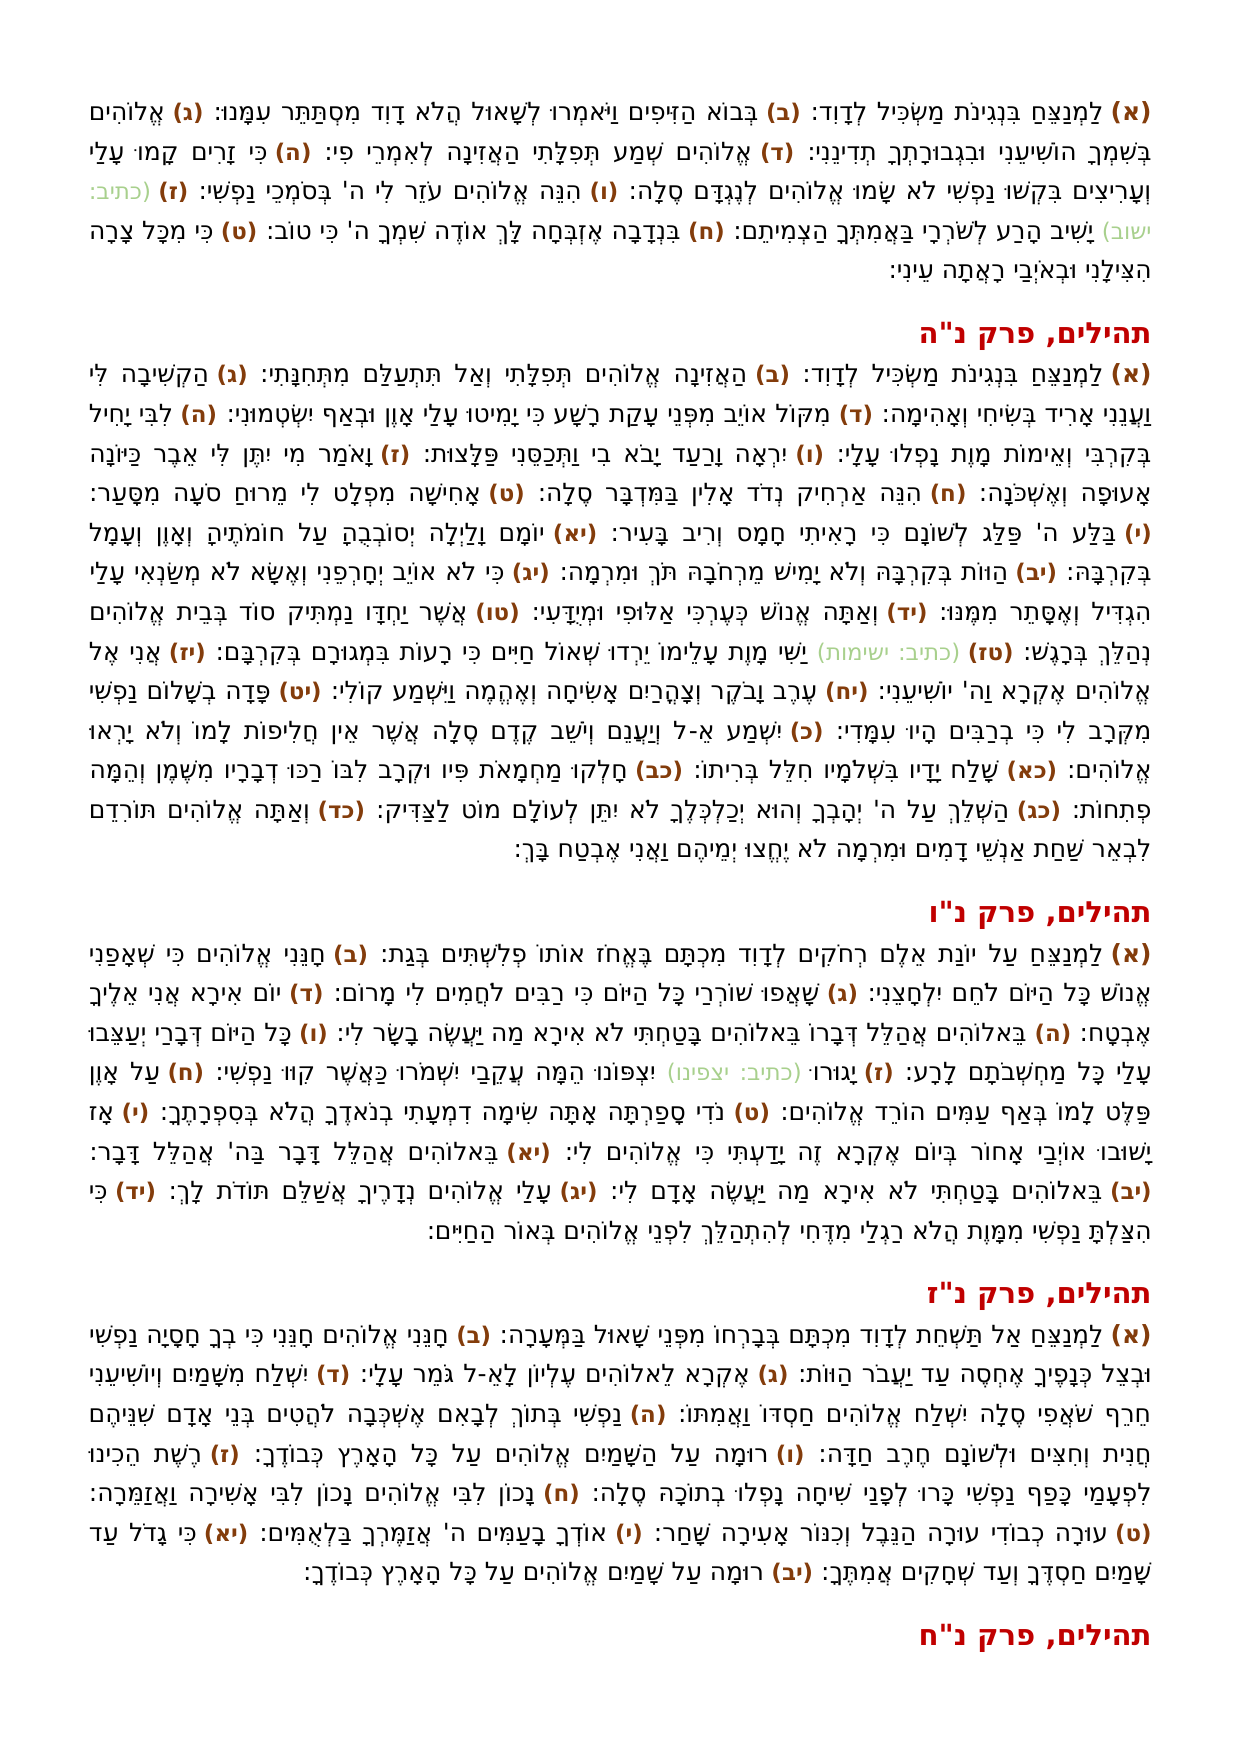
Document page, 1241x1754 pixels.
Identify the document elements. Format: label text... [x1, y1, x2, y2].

text (א) לַמְנַצֵּחַ בִּנְגִינֹת מַשְׂכִּיל לְדָוִד: (ב) הַאֲזִינָה אֱלוֹהִים תְּפִלָּתִי וְאַל תִּתְעַלַּם מִתְּחִנָּתִי: (ג) הַקְשִׁיבָה לִּי וַעֲנֵנִי אָרִיד בְּשִׂיחִי וְאָהִימָה: (ד) מִקּוֹל אוֹיֵב מִפְּנֵי עָקַת רָשָׁע כִּי יָמִיטוּ עָלַי אָוֶן וּבְאַף יִשְׂטְמוּנִי: (ה) לִבִּי יָחִיל בְּקִרְבִּי וְאֵימוֹת מָוֶת נָפְלוּ עָלָי: (ו) יִרְאָה וָרַעַד יָבֹא בִי וַתְּכַסֵּנִי פַּלָּצוּת: (ז) וָאֹמַר מִי יִתֶּן לִּי אֵבֶר כַּיּוֹנָה אָעוּפָה וְאֶשְׁכֹּנָה: (ח) הִנֵּה אַרְחִיק נְדֹד אָלִין בַּמִּדְבָּר סֶלָה: (ט) אָחִישָׁה מִפְלָט לִי מֵרוּחַ סֹעָה מִסָּעַר: (י) בַּלַּע ה' פַּלַּג לְשׁוֹנָם כִּי רָאִיתִי חָמָס וְרִיב בָּעִיר: (יא) יוֹמָם וָלַיְלָה יְסוֹבְבֻהָ עַל חוֹמֹתֶיהָ וְאָוֶן וְעָמָל בְּקִרְבָּהּ: (יב) הַוּוֹת בְּקִרְבָּהּ וְלֹא יָמִישׁ מֵרְחֹבָהּ תֹּךְ וּמִרְמָה: (יג) כִּי לֹא אוֹיֵב יְחָרְפֵנִי וְאֶשָּׂא לֹא מְשַׂנְאִי עָלַי הִגְדִּיל וְאֶסָּתֵר מִמֶּנּוּ: (יד) וְאַתָּה אֱנוֹשׁ כְּעֶרְכִּי אַלּוּפִי וּמְיֻדָּעִי: (טו) אֲשֶׁר יַחְדָּו נַמְתִּיק סוֹד בְּבֵית אֱלוֹהִים נְהַלֵּךְ בְּרָגֶשׁ: (טז) (כתיב: ישימות) יַשִּׁי מָוֶת עָלֵימוֹ יֵרְדוּ שְׁאוֹל חַיִּים כִּי רָעוֹת בִּמְגוּרָם בְּקִרְבָּם: (יז) אֲנִי אֶל אֱלוֹהִים אֶקְרָא וַה' יוֹשִׁיעֵנִי: (יח) עֶרֶב וָבֹקֶר וְצָהֳרַיִם אָשִׂיחָה וְאֶהֱמֶה וַיִּשְׁמַע קוֹלִי: (יט) פָּדָה בְשָׁלוֹם נַפְשִׁי מִקְּרָב לִי כִּי בְרַבִּים הָיוּ עִמָּדִי: (כ) יִשְׁמַע אֵ-ל וְיַעֲנֵם וְיֹשֵׁב קֶדֶם סֶלָה אֲשֶׁר אֵין חֲלִיפוֹת לָמוֹ וְלֹא יָרְאוּ אֱלוֹהִים: (כא) שָׁלַח יָדָיו בִּשְׁלֹמָיו חִלֵּל בְּרִיתוֹ: (כב) חָלְקוּ מַחְמָאֹת פִּיו וּקְרָב לִבּוֹ רַכּוּ דְבָרָיו מִשֶּׁמֶן וְהֵמָּה פְתִחוֹת: (כג) הַשְׁלֵךְ עַל ה' יְהָבְךָ וְהוּא יְכַלְכְּלֶךָ לֹא יִתֵּן לְעוֹלָם מוֹט לַצַּדִּיק: (כד) וְאַתָּה אֱלוֹהִים תּוֹרִדֵם לִבְאֵר שַׁחַת אַנְשֵׁי דָמִים וּמִרְמָה לֹא יֶחֱצוּ יְמֵיהֶם וַאֲנִי אֶבְטַח בָּךְ: [89, 351, 1152, 866]
text תהילים, פרק נ"ח [89, 1614, 1152, 1653]
text (א) לַמְנַצֵּחַ עַל יוֹנַת אֵלֶם רְחֹקִים לְדָוִד מִכְתָּם בֶּאֱחֹז אוֹתוֹ פְלִשְׁתִּים בְּגַת: (ב) חָנֵּנִי אֱלוֹהִים כִּי שְׁאָפַנִי אֱנוֹשׁ כָּל הַיּוֹם לֹחֵם יִלְחָצֵנִי: (ג) שָׁאֲפוּ שׁוֹרְרַי כָּל הַיּוֹם כִּי רַבִּים לֹחֲמִים לִי מָרוֹם: (ד) יוֹם אִירָא אֲנִי אֵלֶיךָ אֶבְטָח: (ה) בֵּאלוֹהִים אֲהַלֵּל דְּבָרוֹ בֵּאלוֹהִים בָּטַחְתִּי לֹא אִירָא מַה יַּעֲשֶׂה בָשָׂר לִי: (ו) כָּל הַיּוֹם דְּבָרַי יְעַצֵּבוּ עָלַי כָּל מַחְשְׁבֹתָם לָרָע: (ז) יָגוּרוּ (כתיב: יצפינו) יִצְפּוֹנוּ הֵמָּה עֲקֵבַי יִשְׁמֹרוּ כַּאֲשֶׁר קִוּוּ נַפְשִׁי: (ח) עַל אָוֶן פַּלֶּט לָמוֹ בְּאַף עַמִּים הוֹרֵד אֱלוֹהִים: (ט) נֹדִי סָפַרְתָּה אָתָּה שִׂימָה דִמְעָתִי בְנֹאדֶךָ הֲלֹא בְּסִפְרָתֶךָ: (י) אָז יָשׁוּבוּ אוֹיְבַי אָחוֹר בְּיוֹם אֶקְרָא זֶה יָדַעְתִּי כִּי אֱלוֹהִים לִי: (יא) בֵּאלוֹהִים אֲהַלֵּל דָּבָר בַּה' אֲהַלֵּל דָּבָר: (יב) בֵּאלוֹהִים בָּטַחְתִּי לֹא אִירָא מַה יַּעֲשֶׂה אָדָם לִי: (יג) עָלַי אֱלוֹהִים נְדָרֶיךָ אֲשַׁלֵּם תּוֹדֹת לָךְ: (יד) כִּי הִצַּלְתָּ נַפְשִׁי מִמָּוֶת הֲלֹא רַגְלַי מִדֶּחִי לְהִתְהַלֵּךְ לִפְנֵי אֱלוֹהִים בְּאוֹר הַחַיִּים: [89, 930, 1152, 1247]
text תהילים, פרק נ"ו [89, 891, 1152, 930]
text תהילים, פרק נ"ה [89, 312, 1152, 351]
text (א) לַמְנַצֵּחַ בִּנְגִינֹת מַשְׂכִּיל לְדָוִד: (ב) בְּבוֹא הַזִּיפִים וַיֹּאמְרוּ לְשָׁאוּל הֲלֹא דָוִד מִסְתַּתֵּר עִמָּנוּ: (ג) אֱלוֹהִים בְּשִׁמְךָ הוֹשִׁיעֵנִי וּבִגְבוּרָתְךָ תְדִינֵנִי: (ד) אֱלוֹהִים שְׁמַע תְּפִלָּתִי הַאֲזִינָה לְאִמְרֵי פִי: (ה) כִּי זָרִים קָמוּ עָלַי וְעָרִיצִים בִּקְשׁוּ נַפְשִׁי לֹא שָׂמוּ אֱלוֹהִים לְנֶגְדָּם סֶלָה: (ו) הִנֵּה אֱלוֹהִים עֹזֵר לִי ה' בְּסֹמְכֵי נַפְשִׁי: (ז) (כתיב: ישוב) יָשִׁיב הָרַע לְשֹׁרְרָי בַּאֲמִתְּךָ הַצְמִיתֵם: (ח) בִּנְדָבָה אֶזְבְּחָה לָּךְ אוֹדֶה שִּׁמְךָ ה' כִּי טוֹב: (ט) כִּי מִכָּל צָרָה הִצִּילָנִי וּבְאֹיְבַי רָאֲתָה עֵינִי: [89, 89, 1152, 287]
text תהילים, פרק נ"ז [89, 1272, 1152, 1312]
text (א) לַמְנַצֵּחַ אַל תַּשְׁחֵת לְדָוִד מִכְתָּם בְּבָרְחוֹ מִפְּנֵי שָׁאוּל בַּמְּעָרָה: (ב) חָנֵּנִי אֱלוֹהִים חָנֵּנִי כִּי בְךָ חָסָיָה נַפְשִׁי וּבְצֵל כְּנָפֶיךָ אֶחְסֶה עַד יַעֲבֹר הַוּוֹת: (ג) אֶקְרָא לֵאלוֹהִים עֶלְיוֹן לָאֵ-ל גֹּמֵר עָלָי: (ד) יִשְׁלַח מִשָּׁמַיִם וְיוֹשִׁיעֵנִי חֵרֵף שֹׁאֲפִי סֶלָה יִשְׁלַח אֱלוֹהִים חַסְדּוֹ וַאֲמִתּוֹ: (ה) נַפְשִׁי בְּתוֹךְ לְבָאִם אֶשְׁכְּבָה לֹהֲטִים בְּנֵי אָדָם שִׁנֵּיהֶם חֲנִית וְחִצִּים וּלְשׁוֹנָם חֶרֶב חַדָּה: (ו) רוּמָה עַל הַשָּׁמַיִם אֱלוֹהִים עַל כָּל הָאָרֶץ כְּבוֹדֶךָ: (ז) רֶשֶׁת הֵכִינוּ לִפְעָמַי כָּפַף נַפְשִׁי כָּרוּ לְפָנַי שִׁיחָה נָפְלוּ בְתוֹכָהּ סֶלָה: (ח) נָכוֹן לִבִּי אֱלוֹהִים נָכוֹן לִבִּי אָשִׁירָה וַאֲזַמֵּרָה: (ט) עוּרָה כְבוֹדִי עוּרָה הַנֵּבֶל וְכִנּוֹר אָעִירָה שָּׁחַר: (י) אוֹדְךָ בָעַמִּים ה' אֲזַמֶּרְךָ בַּלְאֻמִּים: (יא) כִּי גָדֹל עַד שָׁמַיִם חַסְדֶּךָ וְעַד שְׁחָקִים אֲמִתֶּךָ: (יב) רוּמָה עַל שָׁמַיִם אֱלוֹהִים עַל כָּל הָאָרֶץ כְּבוֹדֶךָ: [89, 1312, 1152, 1589]
